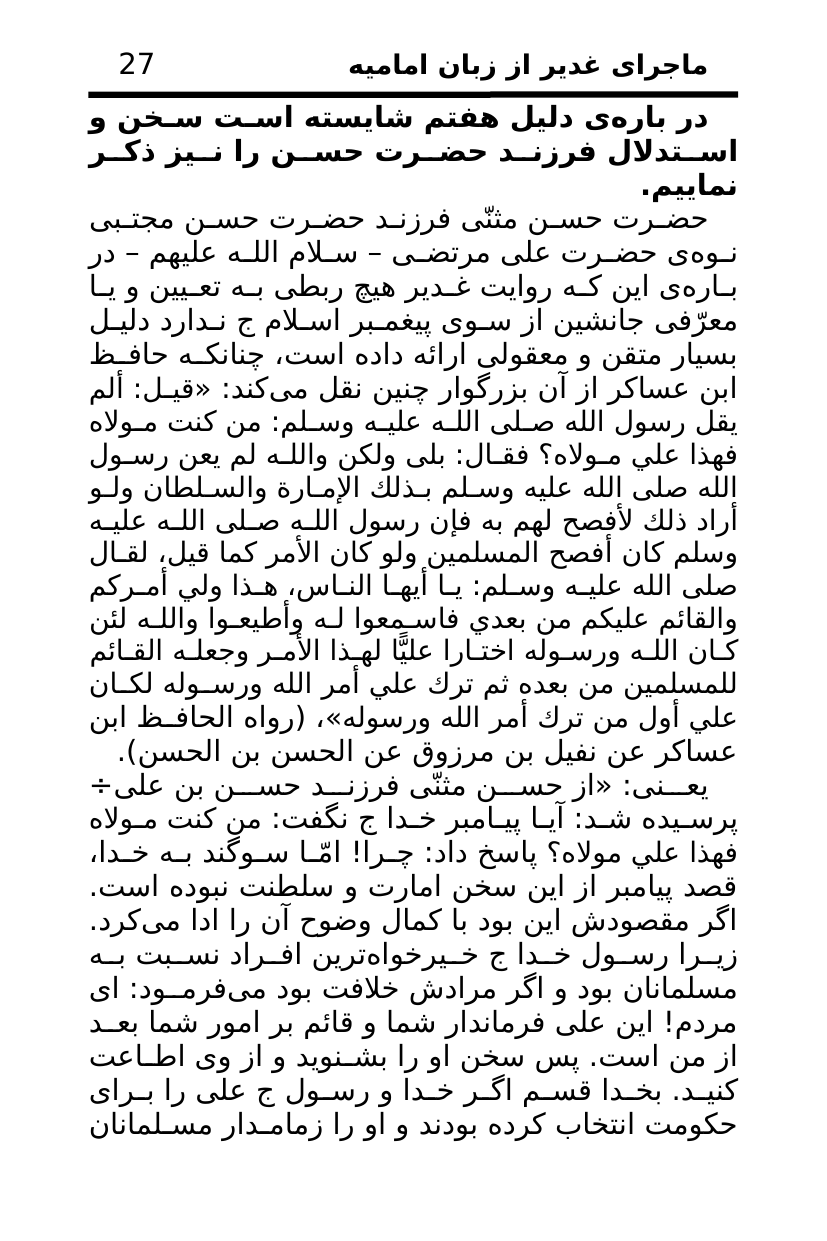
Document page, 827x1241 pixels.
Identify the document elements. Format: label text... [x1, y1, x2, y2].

text در باره‌ی دلیل هفتم شایسته است سخن و استدلال فرزند حضرت حسن را نیز ذکر نماییم. [89, 100, 738, 202]
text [89, 768, 738, 1141]
text حضرت حسن مثنّی فرزند حضرت حسن مجتبی نوه‌ی حضرت علی مرتضی – سلام الله علیهم – در باره‌ی این که روایت غدیر هیچ ربطی به تعیین و یا معرّفی جانشین از سوی پیغمبر اسلام ج ندارد دلیل بسیار متقن و معقولی ارائه داده است، چنانکه حافظ ابن عساکر از آن بزرگوار چنین نقل می‌کند: «قیل: ألم یقل رسول الله صلی الله علیه وسلم: من کنت مولاه فهذا علي مولاه؟ فقال: بلی ولکن والله لم یعن رسول الله صلی الله علیه وسلم بذلك الإمارة والسلطان ولو أراد ذلك لأفصح لهم به فإن رسول الله صلی الله علیه وسلم کان أفصح المسلمین ولو کان الأمر کما قیل، لقال صلی الله علیه وسلم: یا أیها الناس، هذا ولي أمرکم والقائم علیکم من بعدي فاسمعوا له وأطیعوا والله لئن کان الله ورسوله اختارا علیًّا لهذا الأمر وجعله القائم للمسلمین من بعده ثم ترك علي أمر الله ورسوله لکان علي أول من ترك أمر الله ورسوله»، (رواه الحافظ ابن عساکر عن نفیل بن مرزوق عن الحسن بن الحسن). [89, 202, 738, 768]
